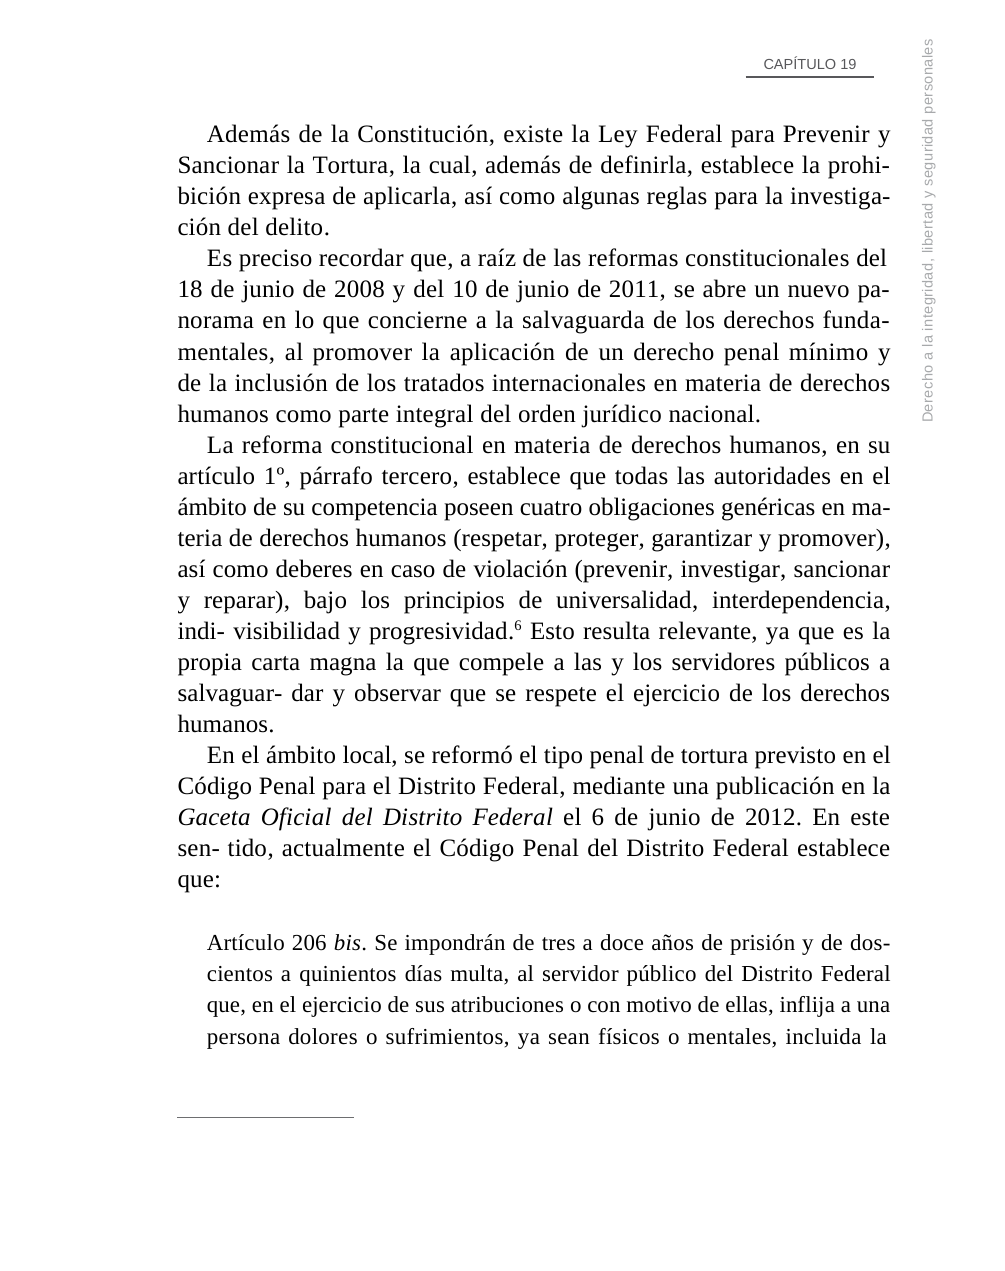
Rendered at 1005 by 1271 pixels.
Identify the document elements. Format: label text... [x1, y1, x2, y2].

text 18 de junio de 2008 y del 10 de junio de 2011, se abre un nuevo pa- norama en lo que concierne a la salvaguarda de los derechos funda- mentales, al promover la aplicación de un derecho penal mínimo y de la inclusión de los tratados internacionales en materia de derechos humanos como parte integral del orden jurídico nacional. [177, 274, 890, 427]
text En el ámbito local, se reformó el tipo penal de tortura previsto en el Código Penal para el Distrito Federal, mediante una publicación en la Gaceta Oficial del Distrito Federal el 6 de junio de 2012. En este sen- tido, actualmente el Código Penal del Distrito Federal establece que: [177, 740, 890, 893]
text La reforma constitucional en materia de derechos humanos, en su artículo 1º, párrafo tercero, establece que todas las autoridades en el ámbito de su competencia poseen cuatro obligaciones genéricas en ma- teria de derechos humanos (respetar, proteger, garantizar y promover), así como deberes en caso de violación (prevenir, investigar, sancionar y reparar), bajo los principios de universalidad, interdependencia, indi- visibilidad y progresividad.6 Esto resulta relevante, ya que es la propia carta magna la que compele a las y los servidores públicos a salvaguar- dar y observar que se respete el ejercicio de los derechos humanos. [177, 430, 891, 738]
text Además de la Constitución, existe la Ley Federal para Prevenir y Sancionar la Tortura, la cual, además de definirla, establece la prohi- bición expresa de aplicarla, así como algunas reglas para la investiga- ción del delito. [177, 119, 891, 241]
text Es preciso recordar que, a raíz de las reformas constitucionales del [207, 243, 890, 272]
text Artículo 206 bis. Se impondrán de tres a doce años de prisión y de dos- cientos a quinientos días multa, al servidor público del Distrito Federal que, en el ejercicio de sus atribuciones o con motivo de ellas, inflija a una persona dolores o sufrimientos, ya sean físicos o mentales, incluida la [207, 925, 891, 1050]
